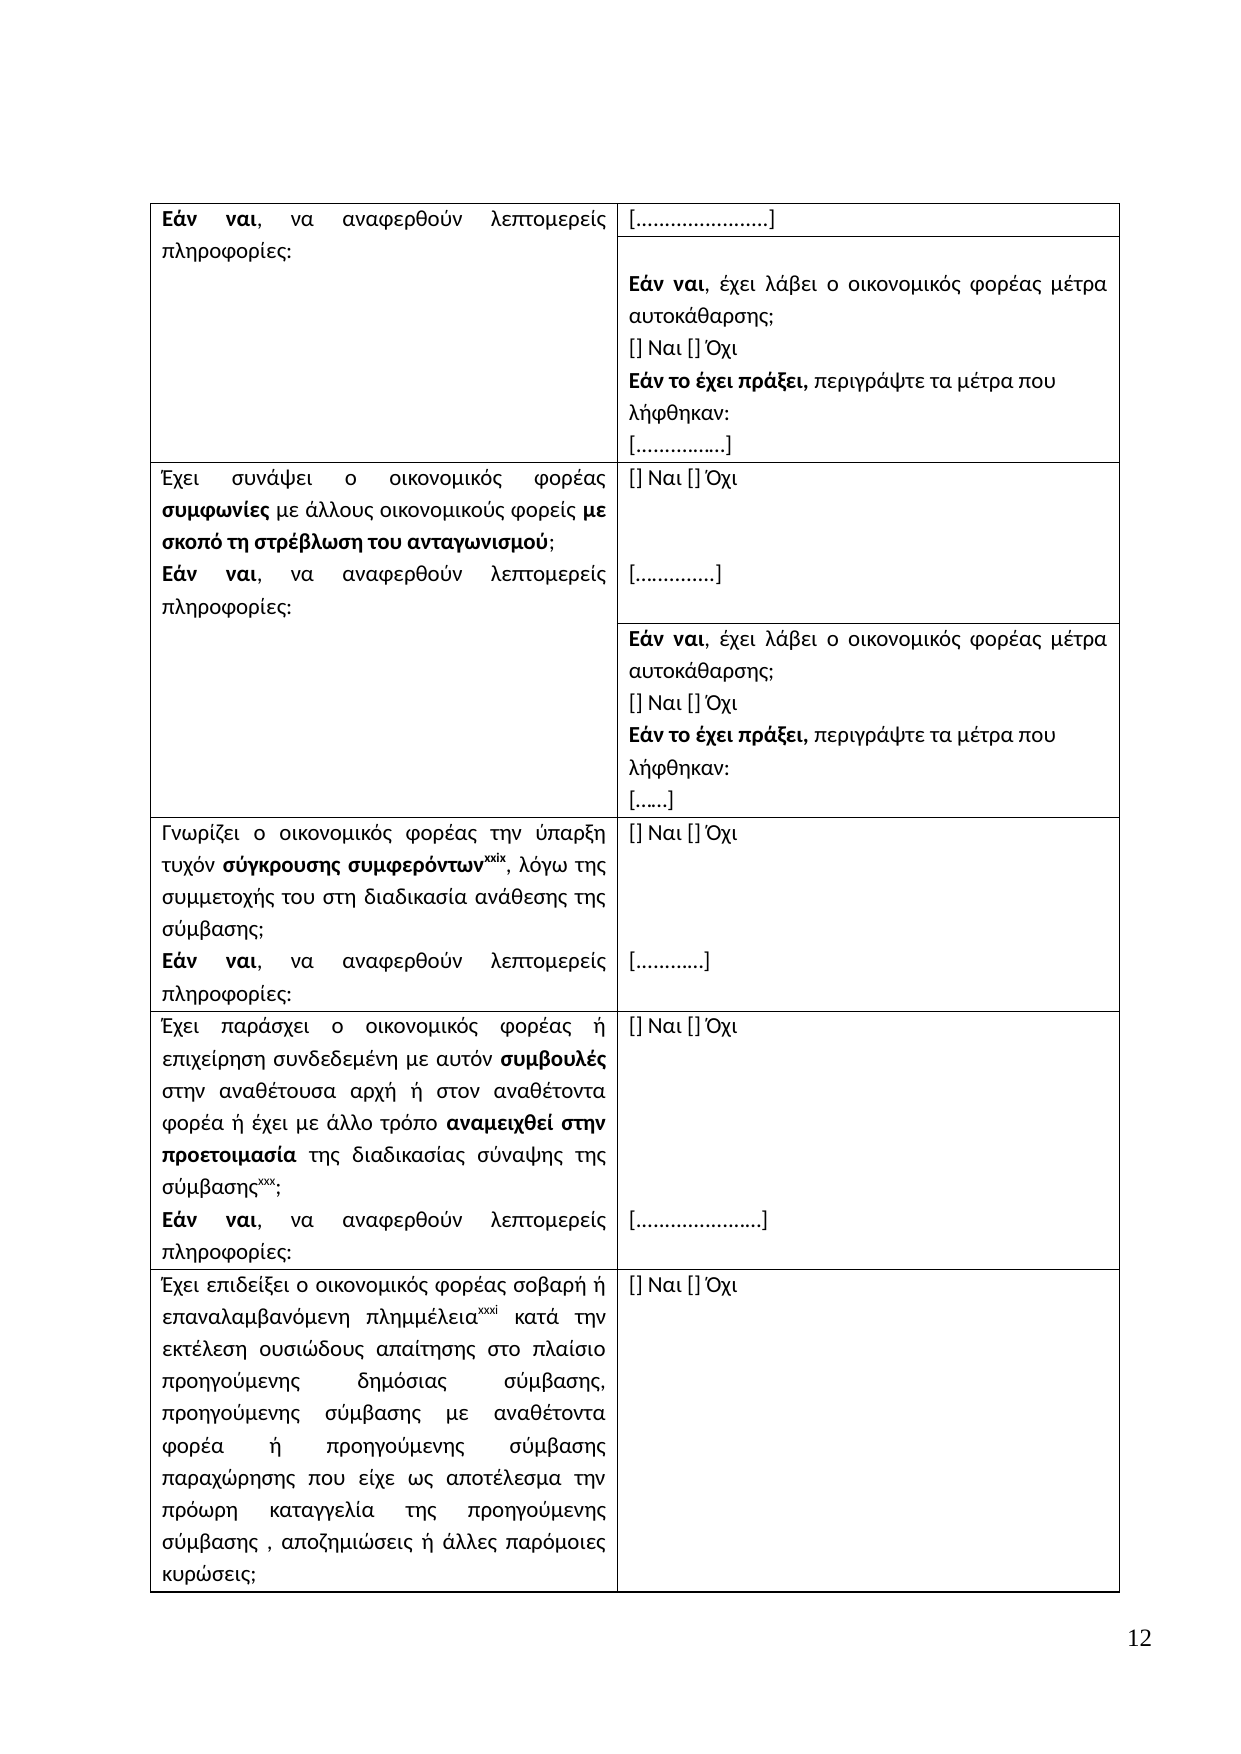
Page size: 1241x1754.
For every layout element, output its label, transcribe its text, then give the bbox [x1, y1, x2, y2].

table_cell [] Ναι [] Όχι […...........] [618, 463, 1119, 623]
table_cell Γνωρίζει ο οικονομικός φορέας την ύπαρξη τυχόν σύγκρουσης συμφερόντων, λόγω της συμμετοχής του στη διαδικασία ανάθεσης της σύμβασης; Εάν ναι, να αναφερθούν λεπτομερείς πληροφορίες: [151, 818, 617, 1011]
table_cell [] Ναι [] Όχι [...................…] [618, 1012, 1119, 1269]
table_cell [] Ναι [] Όχι [.........…] [618, 818, 1119, 1011]
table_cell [151, 1270, 617, 1591]
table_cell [151, 204, 617, 462]
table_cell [618, 1270, 1119, 1591]
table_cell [618, 204, 1119, 236]
table_cell Έχει συνάψει ο οικονομικός φορέας συμφωνίες με άλλους οικονομικούς φορείς με σκοπό τη στρέβλωση του ανταγωνισμού; Εάν ναι, να αναφερθούν λεπτομερείς πληροφορίες: [151, 463, 617, 817]
table_cell Έχει παράσχει ο οικονομικός φορέας ή επιχείρηση συνδεδεμένη με αυτόν συμβουλές στην αναθέτουσα αρχή ή στον αναθέτοντα φορέα ή έχει με άλλο τρόπο αναμειχθεί στην προετοιμασία της διαδικασίας σύναψης της σύμβασης; Εάν ναι, να αναφερθούν λεπτομερείς πληροφορίες: [151, 1012, 617, 1269]
table_cell Εάν ναι, έχει λάβει ο οικονομικός φορέας μέτρα αυτοκάθαρσης; [] Ναι [] Όχι Εάν το έχει πράξει, περιγράψτε τα μέτρα που λήφθηκαν: [..........……] [618, 237, 1119, 462]
table_cell Εάν ναι, έχει λάβει ο οικονομικός φορέας μέτρα αυτοκάθαρσης; [] Ναι [] Όχι Εάν το έχει πράξει, περιγράψτε τα μέτρα που λήφθηκαν: [……] [618, 624, 1119, 817]
